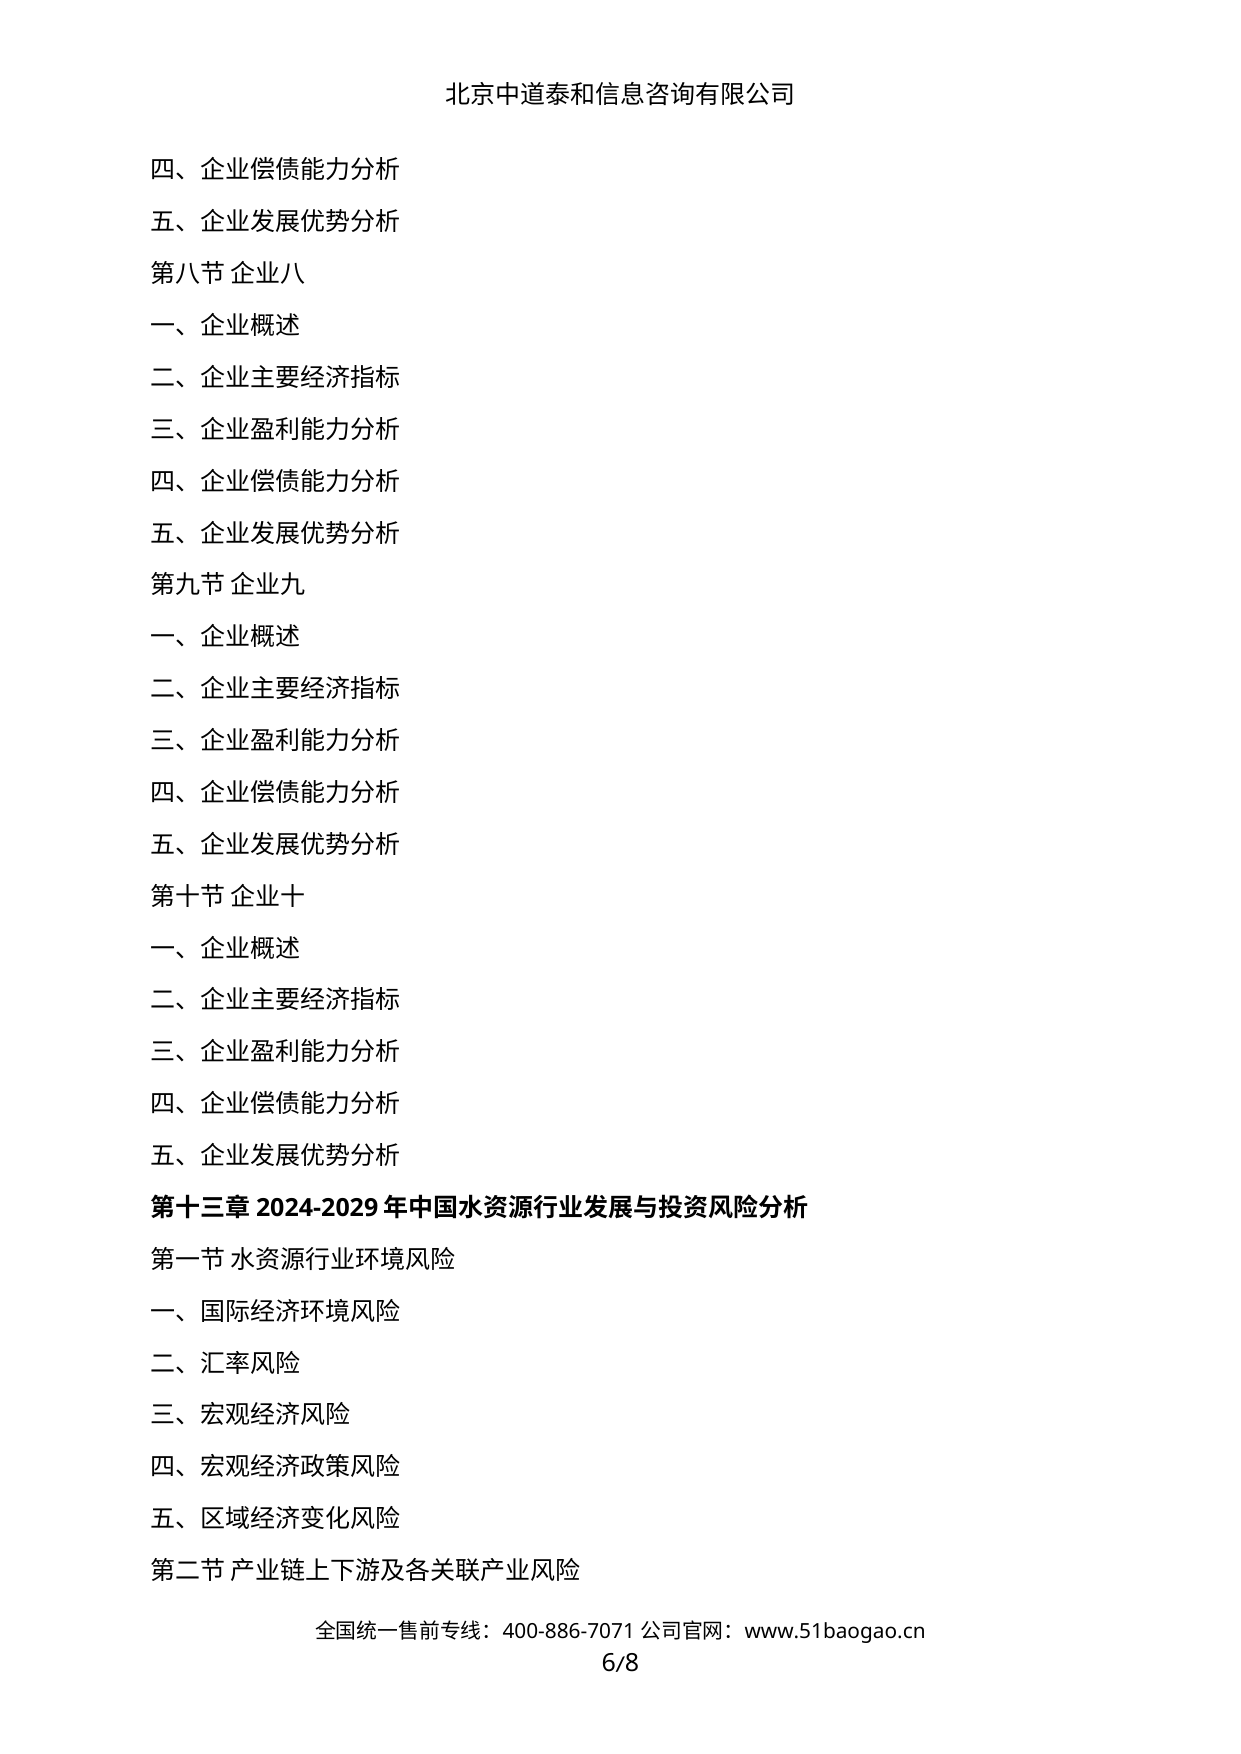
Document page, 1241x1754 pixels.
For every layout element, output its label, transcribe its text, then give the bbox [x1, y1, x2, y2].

text 四、企业偿债能力分析 [150, 150, 1090, 186]
text 四、企业偿债能力分析 [150, 1084, 1090, 1120]
text 三、企业盈利能力分析 [150, 721, 1090, 757]
text 第二节 产业链上下游及各关联产业风险 [150, 1551, 1090, 1587]
text 一、国际经济环境风险 [150, 1291, 1090, 1327]
text 四、企业偿债能力分析 [150, 461, 1090, 497]
text 五、企业发展优势分析 [150, 202, 1090, 238]
text 一、企业概述 [150, 306, 1090, 342]
text 四、宏观经济政策风险 [150, 1447, 1090, 1483]
text 五、企业发展优势分析 [150, 824, 1090, 861]
text 二、企业主要经济指标 [150, 980, 1090, 1016]
text 第九节 企业九 [150, 565, 1090, 601]
text 五、区域经济变化风险 [150, 1499, 1090, 1535]
text 一、企业概述 [150, 928, 1090, 964]
text 第八节 企业八 [150, 254, 1090, 290]
text 第十三章 2024-2029年中国水资源行业发展与投资风险分析 [150, 1187, 1090, 1224]
text 一、企业概述 [150, 617, 1090, 653]
text 四、企业偿债能力分析 [150, 772, 1090, 809]
text 第十节 企业十 [150, 876, 1090, 912]
text 二、企业主要经济指标 [150, 669, 1090, 705]
text 第一节 水资源行业环境风险 [150, 1239, 1090, 1276]
text 三、企业盈利能力分析 [150, 409, 1090, 446]
text 五、企业发展优势分析 [150, 513, 1090, 549]
text 三、企业盈利能力分析 [150, 1032, 1090, 1068]
text 二、企业主要经济指标 [150, 357, 1090, 394]
text 三、宏观经济风险 [150, 1395, 1090, 1431]
text 五、企业发展优势分析 [150, 1136, 1090, 1172]
text 二、汇率风险 [150, 1343, 1090, 1379]
